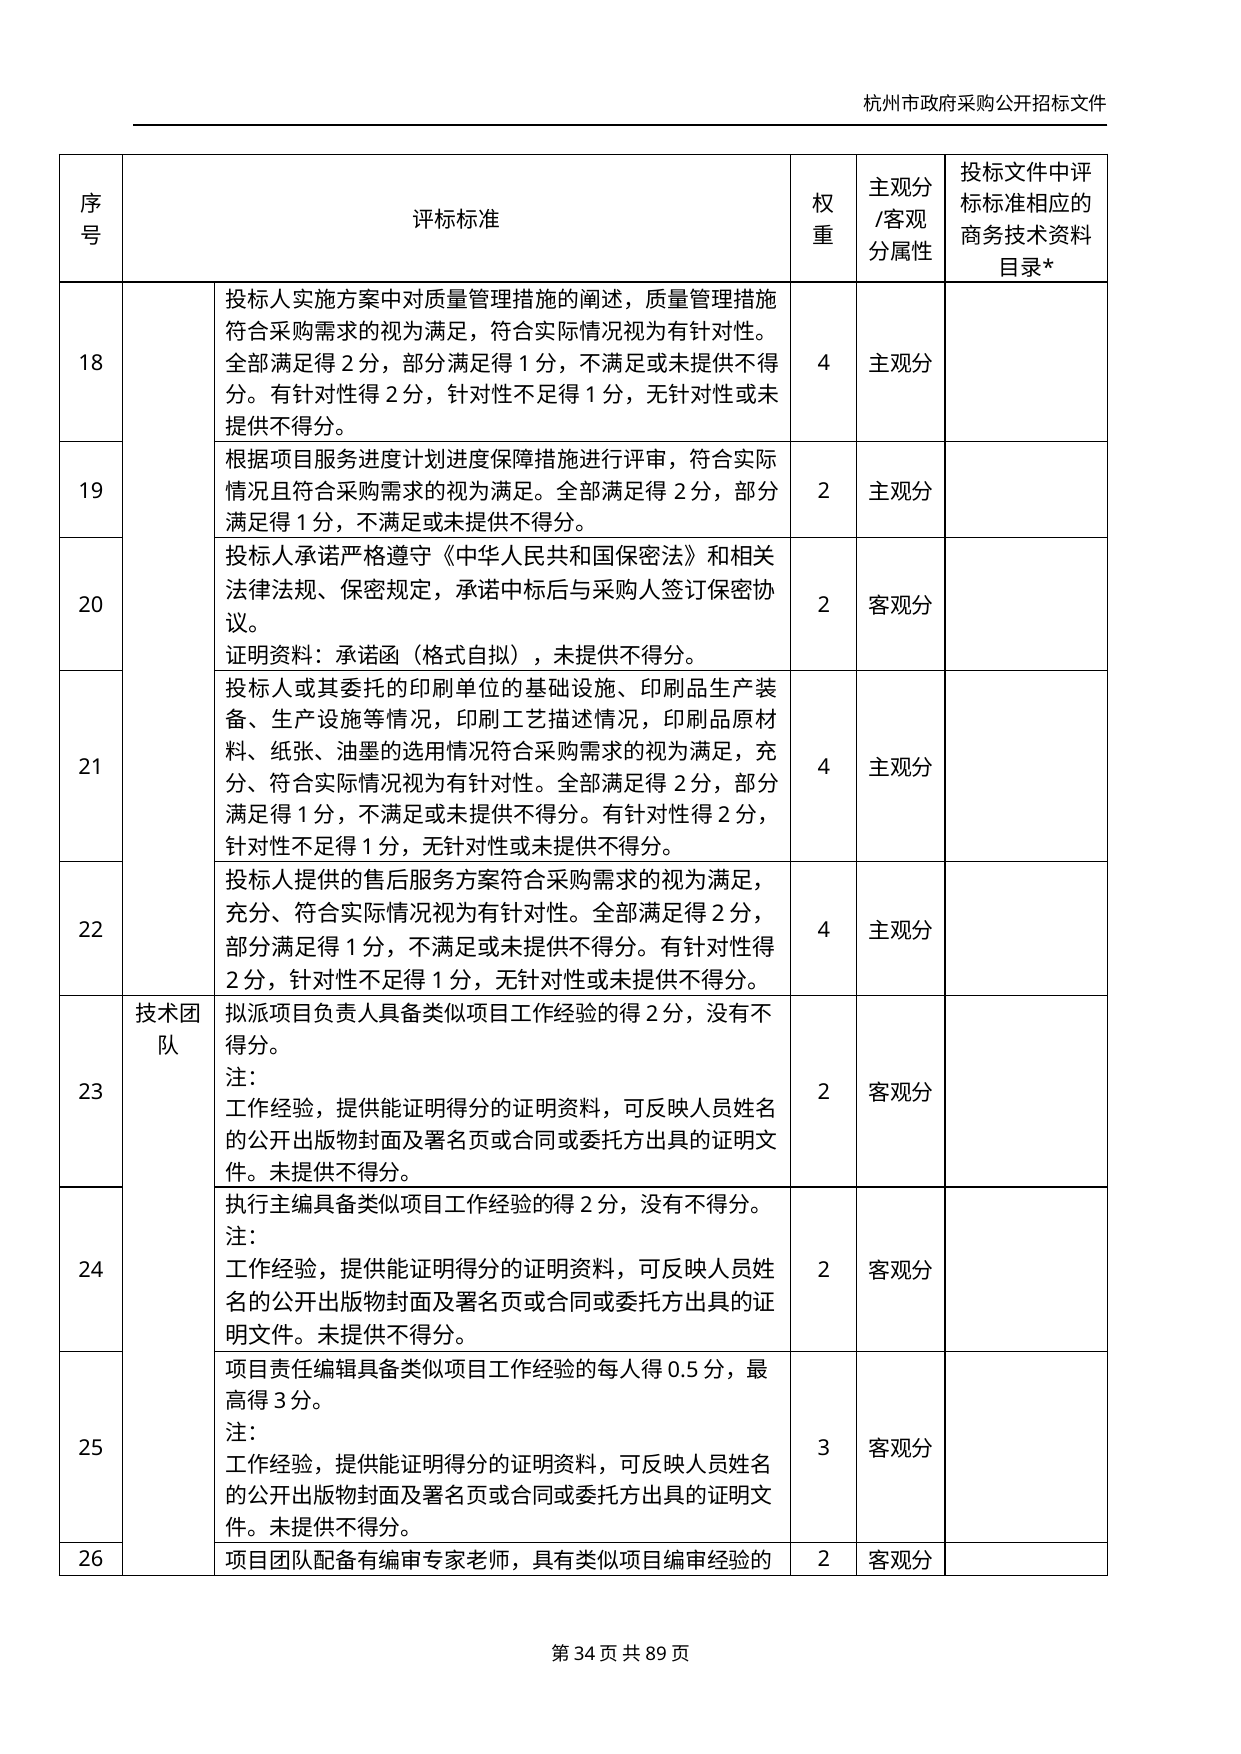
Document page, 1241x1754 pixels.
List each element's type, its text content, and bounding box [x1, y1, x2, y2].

table_cell 投标人或其委托的印刷单位的基础设施、印刷品生产装备、生产设施等情况，印刷工艺描述情况，印刷品原材料、纸张、油墨的选用情况符合采购需求的视为满足，充分、符合实际情况视为有针对性。全部满足得2分，部分满足得1分，不满足或未提供不得分。有针对性得2分，针对性不足得1分，无针对性或未提供不得分。 [215, 671, 790, 861]
table_cell 4 [791, 283, 856, 441]
table_cell [946, 283, 1107, 441]
table_header 评标标准 [123, 155, 790, 281]
table_header 权重 [791, 155, 856, 281]
table_cell 2 [791, 538, 856, 669]
table_cell 客观分 [857, 538, 944, 669]
table_cell 投标人实施方案中对质量管理措施的阐述，质量管理措施符合采购需求的视为满足，符合实际情况视为有针对性。全部满足得2分，部分满足得1分，不满足或未提供不得分。有针对性得2分，针对性不足得1分，无针对性或未提供不得分。 [215, 283, 790, 441]
table_cell [946, 996, 1107, 1186]
table_cell 26 [60, 1543, 122, 1574]
table_cell 技术团队 [123, 996, 214, 1574]
table_cell 21 [60, 671, 122, 861]
table_cell 4 [791, 671, 856, 861]
table_cell 项目责任编辑具备类似项目工作经验的每人得0.5分，最高得3分。 注： 工作经验，提供能证明得分的证明资料，可反映人员姓名的公开出版物封面及署名页或合同或委托方出具的证明文件。未提供不得分。 [215, 1352, 790, 1542]
table_cell [946, 862, 1107, 995]
table_cell 25 [60, 1352, 122, 1542]
table_header 投标文件中评标标准相应的商务技术资料目录* [946, 155, 1107, 281]
table_cell [946, 442, 1107, 537]
table_cell 19 [60, 442, 122, 537]
table_cell 客观分 [857, 1543, 944, 1574]
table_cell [215, 1543, 790, 1574]
table_cell 22 [60, 862, 122, 995]
table_cell [946, 671, 1107, 861]
table_cell 20 [60, 538, 122, 669]
table_cell 2 [791, 442, 856, 537]
table_cell 投标人承诺严格遵守《中华人民共和国保密法》和相关法律法规、保密规定，承诺中标后与采购人签订保密协议。 证明资料：承诺函（格式自拟），未提供不得分。 [215, 538, 790, 669]
table_cell [946, 1352, 1107, 1542]
table_cell 客观分 [857, 1188, 944, 1351]
table_cell 拟派项目负责人具备类似项目工作经验的得2分，没有不得分。 注： 工作经验，提供能证明得分的证明资料，可反映人员姓名的公开出版物封面及署名页或合同或委托方出具的证明文件。未提供不得分。 [215, 996, 790, 1186]
table_header 主观分/客观分属性 [857, 155, 944, 281]
table_cell 主观分 [857, 283, 944, 441]
table_cell 4 [791, 862, 856, 995]
table_cell 根据项目服务进度计划进度保障措施进行评审，符合实际情况且符合采购需求的视为满足。全部满足得2分，部分满足得1分，不满足或未提供不得分。 [215, 442, 790, 537]
table_header 序号 [60, 155, 122, 281]
table_cell 执行主编具备类似项目工作经验的得2分，没有不得分。 注： 工作经验，提供能证明得分的证明资料，可反映人员姓名的公开出版物封面及署名页或合同或委托方出具的证明文件。未提供不得分。 [215, 1188, 790, 1351]
table_cell 24 [60, 1188, 122, 1351]
table_cell 2 [791, 1543, 856, 1574]
table_cell 客观分 [857, 996, 944, 1186]
table_cell 2 [791, 996, 856, 1186]
table_cell 3 [791, 1352, 856, 1542]
table_cell [946, 538, 1107, 669]
table_cell 23 [60, 996, 122, 1186]
table_cell 投标人提供的售后服务方案符合采购需求的视为满足，充分、符合实际情况视为有针对性。全部满足得2分，部分满足得1分，不满足或未提供不得分。有针对性得2分，针对性不足得1分，无针对性或未提供不得分。 [215, 862, 790, 995]
table_cell 主观分 [857, 862, 944, 995]
table_cell 主观分 [857, 671, 944, 861]
table_cell 主观分 [857, 442, 944, 537]
table_cell 客观分 [857, 1352, 944, 1542]
table_cell 2 [791, 1188, 856, 1351]
table_cell 18 [60, 283, 122, 441]
table_cell [946, 1543, 1107, 1574]
table_cell [946, 1188, 1107, 1351]
